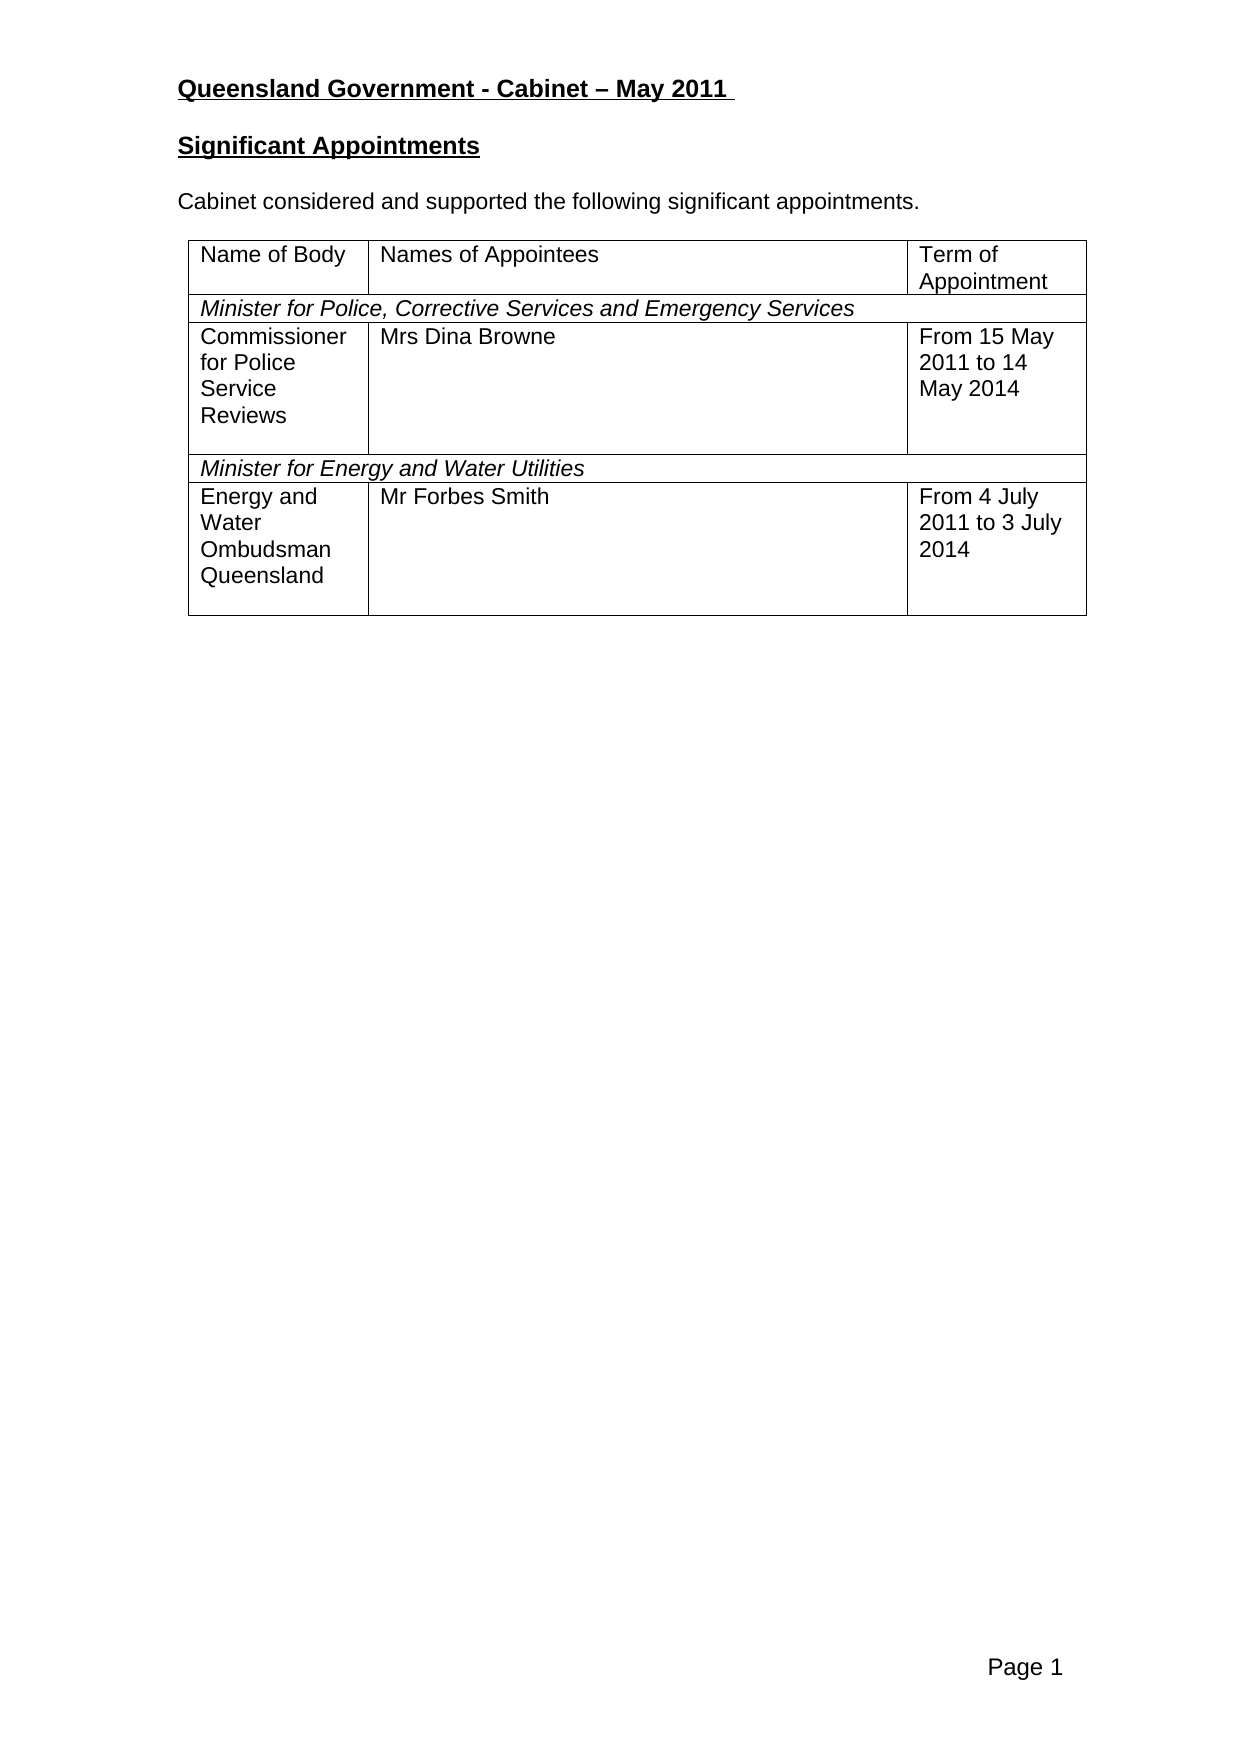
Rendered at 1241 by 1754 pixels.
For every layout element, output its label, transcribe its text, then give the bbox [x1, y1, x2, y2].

table_cell Commissioner for Police Service Reviews [189, 323, 368, 454]
table_header Term of Appointment [908, 241, 1086, 294]
text Cabinet considered and supported the following significant appointments. [177, 188, 1063, 214]
table_cell Energy and Water Ombudsman Queensland [189, 483, 368, 614]
table_cell From 4 July 2011 to 3 July 2014 [908, 483, 1086, 614]
table_cell Mr Forbes Smith [369, 483, 907, 614]
table_cell Minister for Energy and Water Utilities [189, 455, 1086, 482]
table_cell Minister for Police, and Emergency Services [189, 295, 1086, 322]
table_cell From 15 May 2011 to 14 May 2014 [908, 323, 1086, 454]
table_cell Mrs Dina Browne [369, 323, 907, 454]
table_header Names of Appointees [369, 241, 907, 294]
table_header Name of Body [189, 241, 368, 294]
